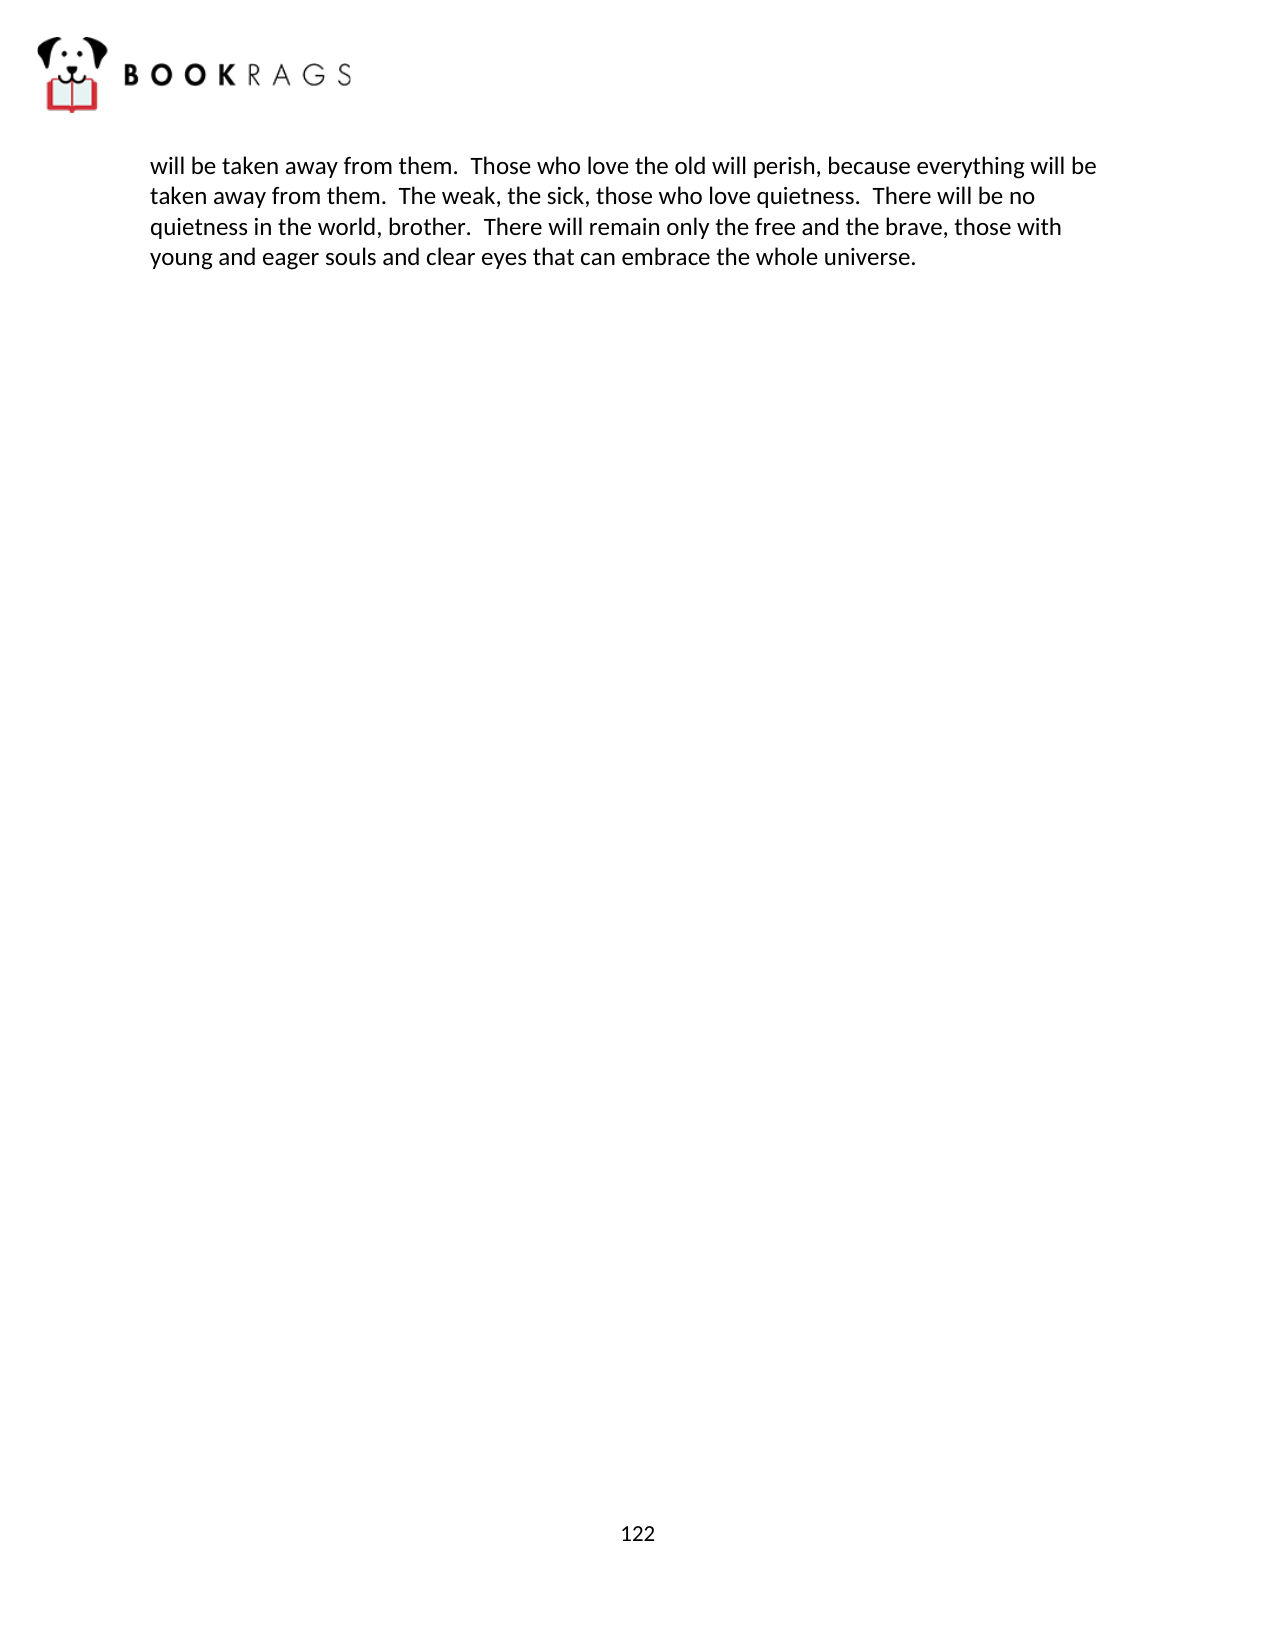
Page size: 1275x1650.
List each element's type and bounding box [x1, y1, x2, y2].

text [150, 150, 1125, 272]
picture [37, 37, 351, 113]
